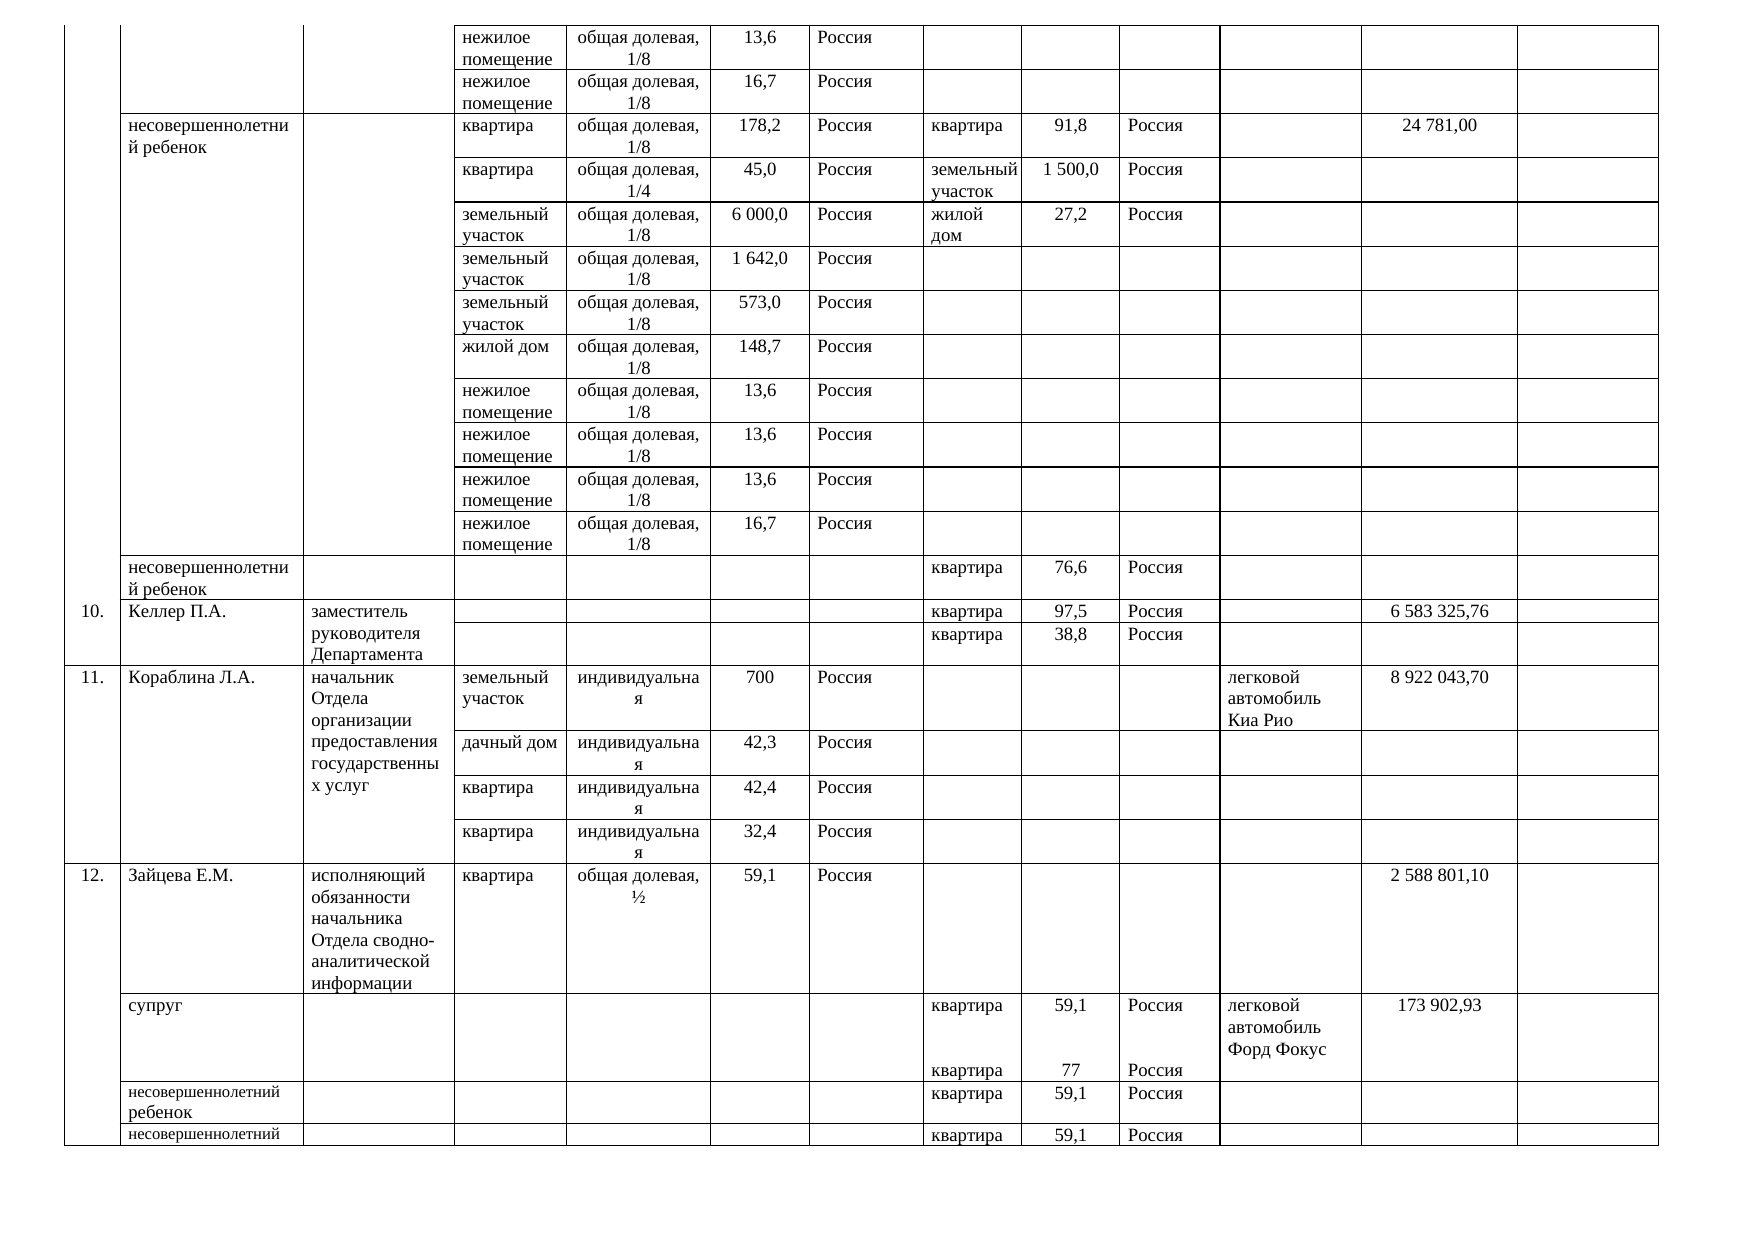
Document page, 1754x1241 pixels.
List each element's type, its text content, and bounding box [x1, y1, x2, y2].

table_cell [810, 994, 923, 1081]
table_cell 59,1 [1022, 1082, 1119, 1122]
table_cell [810, 556, 923, 599]
table_cell начальник Отдела организации предоставления государственных услуг [304, 666, 454, 863]
table_cell Россия [1120, 623, 1219, 665]
table_cell [455, 1082, 566, 1122]
table_cell общая долевая, 1/8 [567, 379, 710, 422]
table_cell квартира [924, 623, 1021, 665]
table_cell [1221, 203, 1361, 246]
table_cell [1518, 820, 1658, 863]
table_cell 11. [65, 666, 120, 863]
table_cell [1120, 26, 1219, 69]
table_cell [1362, 247, 1517, 290]
table_cell Россия [1120, 1124, 1219, 1145]
table_cell земельный участок [924, 158, 1021, 201]
table_cell [1362, 158, 1517, 201]
table_cell 13,6 [711, 423, 809, 466]
table_cell [1518, 468, 1658, 511]
table_cell 1 500,0 [1022, 158, 1119, 201]
table_cell общая долевая, 1/8 [567, 335, 710, 378]
table_cell [1362, 776, 1517, 819]
table_cell 76,6 [1022, 556, 1119, 599]
table_cell [1120, 512, 1219, 555]
table_cell [924, 666, 1021, 730]
table_cell [711, 623, 809, 665]
table_cell Россия [1120, 114, 1219, 157]
table_cell [1022, 423, 1119, 466]
table_cell [1362, 820, 1517, 863]
table_cell жилой дом [455, 335, 566, 378]
table_cell [1022, 468, 1119, 511]
table_cell [1362, 291, 1517, 334]
table_cell 173 902,93 [1362, 994, 1517, 1081]
table_cell [1120, 379, 1219, 422]
table_cell [924, 864, 1021, 993]
table_cell [924, 776, 1021, 819]
table_cell [1221, 291, 1361, 334]
table_cell Россия Россия [1120, 994, 1219, 1081]
table_cell квартира квартира [924, 994, 1021, 1081]
table_cell [1221, 423, 1361, 466]
table_cell 16,7 [711, 512, 809, 555]
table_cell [121, 1124, 303, 1145]
table_cell 1 642,0 [711, 247, 809, 290]
table_cell [1221, 512, 1361, 555]
table_cell [1518, 600, 1658, 622]
table_cell [1518, 70, 1658, 113]
table_cell общая долевая, 1/8 [567, 70, 710, 113]
table_cell [924, 512, 1021, 555]
table_cell квартира [455, 776, 566, 819]
table_cell [1362, 1082, 1517, 1122]
table_cell [1362, 512, 1517, 555]
table_cell [1221, 335, 1361, 378]
table_cell [1221, 623, 1361, 665]
table_cell [1022, 335, 1119, 378]
table_cell Россия [1120, 556, 1219, 599]
table_cell 8 922 043,70 [1362, 666, 1517, 730]
table_cell [1362, 468, 1517, 511]
table_cell [1221, 820, 1361, 863]
table_cell [304, 1124, 454, 1145]
table_cell земельный участок [455, 666, 566, 730]
table_cell 45,0 [711, 158, 809, 201]
table_cell [304, 556, 454, 599]
table_cell [1221, 247, 1361, 290]
table_cell [924, 70, 1021, 113]
table_cell [1518, 379, 1658, 422]
table_cell [1120, 247, 1219, 290]
table_cell общая долевая, 1/8 [567, 468, 710, 511]
table_cell [1221, 26, 1361, 69]
table_cell легковой автомобиль Киа Рио [1221, 666, 1361, 730]
table_cell легковой автомобиль Форд Фокус [1221, 994, 1361, 1081]
table_cell Россия [810, 203, 923, 246]
table_cell [1221, 70, 1361, 113]
table_cell [711, 994, 809, 1081]
table_cell [1221, 731, 1361, 774]
table_cell [1362, 556, 1517, 599]
table_cell несовершеннолетний ребенок [121, 114, 303, 555]
table_cell [1518, 776, 1658, 819]
table_cell земельный участок [455, 291, 566, 334]
table_cell [1221, 776, 1361, 819]
table_cell [1120, 731, 1219, 774]
table_cell нежилое помещение [455, 26, 566, 69]
table_cell [924, 26, 1021, 69]
table_cell [1022, 820, 1119, 863]
table_cell [1022, 512, 1119, 555]
table_cell квартира [924, 1124, 1021, 1145]
table_cell [1518, 291, 1658, 334]
table_cell 13,6 [711, 468, 809, 511]
table_cell заместитель руководителя Департамента [304, 600, 454, 665]
table_cell [455, 556, 566, 599]
table_cell общая долевая, 1/8 [567, 203, 710, 246]
table_cell [1518, 114, 1658, 157]
table_cell [304, 114, 454, 555]
table_cell 59,1 [1022, 1124, 1119, 1145]
table_cell [1221, 556, 1361, 599]
table_cell 10. [65, 599, 120, 665]
table_cell 59,1 [711, 864, 809, 993]
table_cell [1120, 820, 1219, 863]
table_cell индивидуальная [567, 776, 710, 819]
table_cell Россия [1120, 203, 1219, 246]
table_cell нежилое помещение [455, 379, 566, 422]
table_cell Россия [810, 468, 923, 511]
table_cell [1518, 512, 1658, 555]
table_cell [810, 1124, 923, 1145]
table_cell [567, 1082, 710, 1122]
table_cell [1022, 776, 1119, 819]
table_cell [1022, 666, 1119, 730]
table_cell [1221, 379, 1361, 422]
table_cell общая долевая, 1/8 [567, 114, 710, 157]
table_cell 38,8 [1022, 623, 1119, 665]
table_cell [1120, 666, 1219, 730]
table_cell общая долевая, 1/8 [567, 291, 710, 334]
table_cell 6 000,0 [711, 203, 809, 246]
table_cell квартира [924, 114, 1021, 157]
table_cell 6 583 325,76 [1362, 600, 1517, 622]
table_cell [924, 731, 1021, 774]
table_cell 13,6 [711, 26, 809, 69]
table_cell Россия [1120, 158, 1219, 201]
table_cell Россия [810, 512, 923, 555]
table_cell квартира [455, 820, 566, 863]
table_cell Зайцева Е.М. [121, 864, 303, 993]
table_cell [924, 247, 1021, 290]
table_cell Россия [810, 423, 923, 466]
table_cell 27,2 [1022, 203, 1119, 246]
table_cell [1362, 623, 1517, 665]
table_cell несовершеннолетний ребенок [121, 556, 303, 599]
table_cell общая долевая, 1/8 [567, 26, 710, 69]
table_cell [810, 1082, 923, 1122]
table_cell Россия [1120, 600, 1219, 622]
table_cell нежилое помещение [455, 512, 566, 555]
table_cell [1022, 26, 1119, 69]
table_cell 24 781,00 [1362, 114, 1517, 157]
table_cell Россия [810, 731, 923, 774]
table_cell [924, 820, 1021, 863]
table_cell нежилое помещение [455, 70, 566, 113]
table_cell Россия [810, 70, 923, 113]
table_cell [711, 600, 809, 622]
table_cell земельный участок [455, 203, 566, 246]
table_cell [1022, 864, 1119, 993]
table_cell [567, 600, 710, 622]
table_cell [1221, 468, 1361, 511]
table_cell [924, 468, 1021, 511]
table_cell [1362, 335, 1517, 378]
table_cell общая долевая, ½ [567, 864, 710, 993]
table_cell [1120, 468, 1219, 511]
table_cell 700 [711, 666, 809, 730]
table_cell Келлер П.А. [121, 600, 303, 665]
table_cell Россия [810, 158, 923, 201]
table_cell [1518, 556, 1658, 599]
table_cell земельный участок [455, 247, 566, 290]
table_cell Россия [1120, 1082, 1219, 1122]
table_cell [810, 600, 923, 622]
table_cell исполняющий обязанности начальника Отдела сводно-аналитической информации [304, 864, 454, 993]
table_cell [1518, 335, 1658, 378]
table_cell [567, 623, 710, 665]
table_cell [1518, 247, 1658, 290]
table_cell квартира [455, 158, 566, 201]
table_cell [711, 556, 809, 599]
table_cell [1518, 623, 1658, 665]
table_cell нежилое помещение [455, 468, 566, 511]
table_cell 148,7 [711, 335, 809, 378]
table_cell [1362, 731, 1517, 774]
table_cell Россия [810, 335, 923, 378]
table_cell [1518, 731, 1658, 774]
table_cell [1120, 335, 1219, 378]
table_cell супруг [121, 994, 303, 1081]
table_cell [924, 423, 1021, 466]
table_cell Россия [810, 666, 923, 730]
table_cell 91,8 [1022, 114, 1119, 157]
table_cell [1120, 291, 1219, 334]
table_cell [711, 1124, 809, 1145]
table_cell [455, 994, 566, 1081]
table_cell [1362, 26, 1517, 69]
table_cell 97,5 [1022, 600, 1119, 622]
table_cell [567, 994, 710, 1081]
table_cell [455, 1124, 566, 1145]
table_cell [1518, 26, 1658, 69]
table_cell [1221, 1082, 1361, 1122]
table_cell [711, 1082, 809, 1122]
table_cell Россия [810, 820, 923, 863]
table_cell нежилое помещение [455, 423, 566, 466]
table_cell [1518, 864, 1658, 993]
table_cell [567, 1124, 710, 1145]
table_cell 42,4 [711, 776, 809, 819]
table_cell [1120, 423, 1219, 466]
table_cell Россия [810, 247, 923, 290]
table_cell [810, 623, 923, 665]
table_cell [924, 379, 1021, 422]
table_cell [1120, 864, 1219, 993]
table_cell [1362, 379, 1517, 422]
table_cell 42,3 [711, 731, 809, 774]
table_cell жилой дом [924, 203, 1021, 246]
table_cell Россия [810, 291, 923, 334]
table_cell [1518, 1082, 1658, 1122]
table_cell [1221, 864, 1361, 993]
table_cell [924, 335, 1021, 378]
table_cell Россия [810, 776, 923, 819]
table_cell [1362, 1124, 1517, 1145]
table_cell квартира [455, 114, 566, 157]
table_cell общая долевая, 1/8 [567, 512, 710, 555]
table_cell [1022, 379, 1119, 422]
table_cell [455, 600, 566, 622]
table_cell [1518, 994, 1658, 1081]
table_cell [1518, 158, 1658, 201]
table_cell [1362, 70, 1517, 113]
table_cell несовершеннолетний ребенок [121, 1082, 303, 1122]
table_cell 16,7 [711, 70, 809, 113]
table_cell общая долевая, 1/8 [567, 247, 710, 290]
table_cell [1362, 423, 1517, 466]
table_cell Россия [810, 114, 923, 157]
table_cell [1221, 600, 1361, 622]
table_cell [1022, 70, 1119, 113]
table_cell [1221, 158, 1361, 201]
table_cell [1518, 1124, 1658, 1145]
table_cell Кораблина Л.А. [121, 666, 303, 863]
table_cell индивидуальная [567, 666, 710, 730]
table_cell [1120, 776, 1219, 819]
table_cell 32,4 [711, 820, 809, 863]
table_cell [304, 1082, 454, 1122]
table_cell дачный дом [455, 731, 566, 774]
table_cell [1518, 423, 1658, 466]
table_cell Россия [810, 864, 923, 993]
table_cell [1022, 731, 1119, 774]
table_cell общая долевая, 1/8 [567, 423, 710, 466]
table_cell [304, 994, 454, 1081]
table_cell Россия [810, 379, 923, 422]
table_cell квартира [924, 556, 1021, 599]
table_cell [1022, 291, 1119, 334]
table_cell 13,6 [711, 379, 809, 422]
table_cell 2 588 801,10 [1362, 864, 1517, 993]
table_cell [1518, 203, 1658, 246]
table_cell квартира [455, 864, 566, 993]
table_cell [455, 623, 566, 665]
table_cell [1518, 666, 1658, 730]
table_cell индивидуальная [567, 731, 710, 774]
table_cell 573,0 [711, 291, 809, 334]
table_cell общая долевая, 1/4 [567, 158, 710, 201]
table_cell Россия [810, 26, 923, 69]
table_cell 59,1 77 [1022, 994, 1119, 1081]
table_cell [1022, 247, 1119, 290]
table_cell 12. [65, 864, 120, 1145]
table_cell индивидуальная [567, 820, 710, 863]
table_cell квартира [924, 600, 1021, 622]
table_cell [1221, 1124, 1361, 1145]
table_cell [924, 291, 1021, 334]
table_cell 178,2 [711, 114, 809, 157]
table_cell квартира [924, 1082, 1021, 1122]
table_cell [567, 556, 710, 599]
table_cell [1221, 114, 1361, 157]
table_cell [1362, 203, 1517, 246]
table_cell [1120, 70, 1219, 113]
